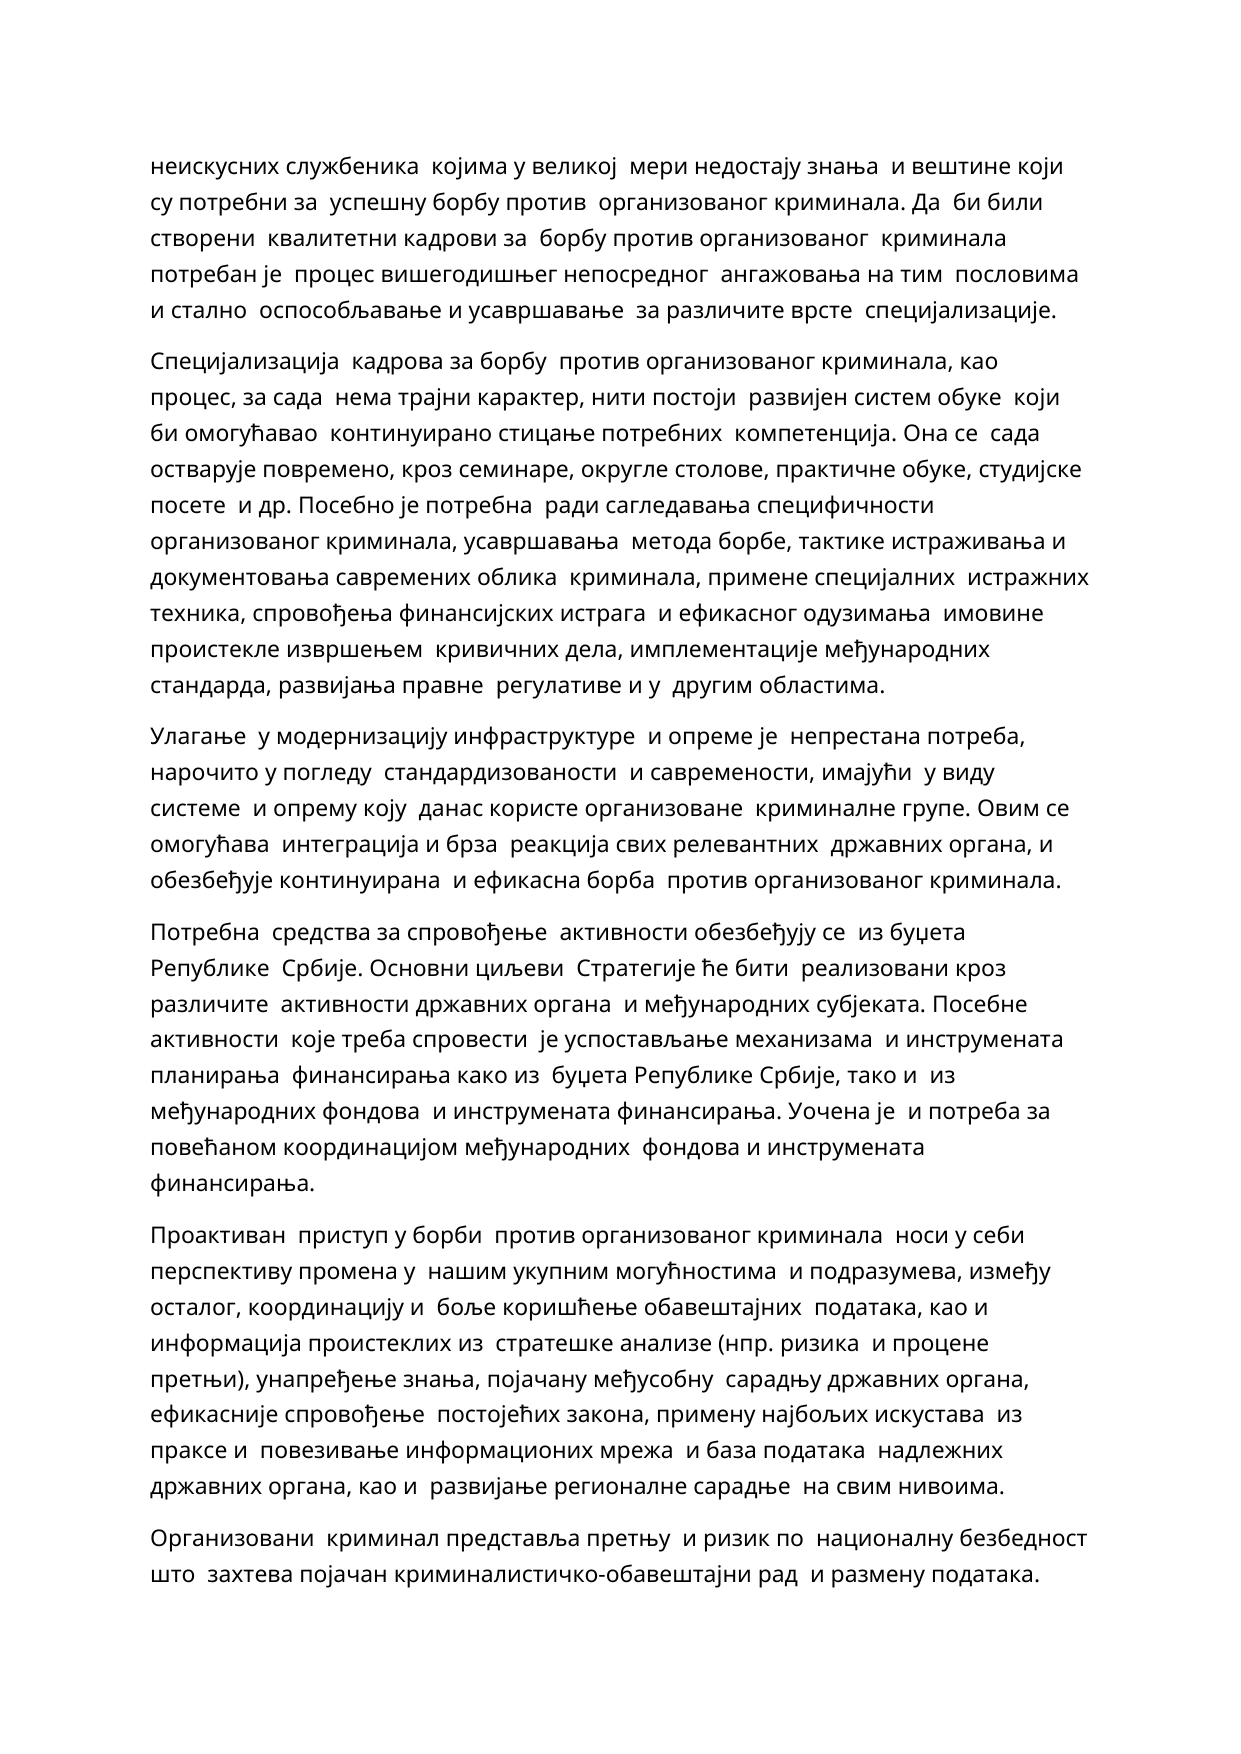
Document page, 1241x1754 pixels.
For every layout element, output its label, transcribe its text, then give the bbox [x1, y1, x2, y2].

text Потребна средства за спровођење активности обезбеђују се из буџета Републике Србије. Основни циљеви Стратегије ће бити реализовани кроз различите активности државних органа и међународних субјеката. Посебне активности које треба спровести је успостављање механизама и инструмената планирања финансирања како из буџета Републике Србије, тако и из међународних фондова и инструмената финансирања. Уочена је и потреба за повећаном координацијом међународних фондова и инструмената финансирања. [150, 916, 1090, 1198]
text Проактиван приступ у борби против организованог криминала носи у себи перспективу промена у нашим укупним могућностима и подразумева, између осталог, координацију и боље коришћење обавештајних података, као и информација проистеклих из стратешке анализе (нпр. ризика и процене претњи), унапређење знања, појачану међусобну сарадњу државних органа, ефикасније спровођење постојећих закона, примену најбољих искустава из праксе и повезивање информационих мрежа и база података надлежних државних органа, као и развијање регионалне сарадње на свим нивоима. [150, 1219, 1090, 1502]
text Специјализација кадрова за борбу против организованог криминала, као процес, за сада нема трајни карактер, нити постоји развијен систем обуке који би омогућавао континуирано стицање потребних компетенција. Она се сада остварује повремено, кроз семинаре, округле столове, практичне обуке, студијске посете и др. Посебно је потребна ради сагледавања специфичности организованог криминала, усавршавања метода борбе, тактике истраживања и документовања савремених облика криминала, примене специјалних истражних техника, спровођења финансијских истрага и ефикасног одузимања имовине проистекле извршењем кривичних дела, имплементације међународних стандарда, развијања правне регулативе и у другим областима. [150, 345, 1090, 700]
text Улагање у модернизацију инфраструктуре и опреме је непрестана потреба, нарочито у погледу стандардизованости и савремености, имајући у виду системе и опрему коју данас користе организоване криминалне групе. Овим се омогућава интеграција и брза реакција свих релевантних државних органа, и обезбеђује континуирана и ефикасна борба против организованог криминала. [150, 720, 1090, 895]
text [150, 150, 1090, 325]
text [150, 1522, 1090, 1589]
